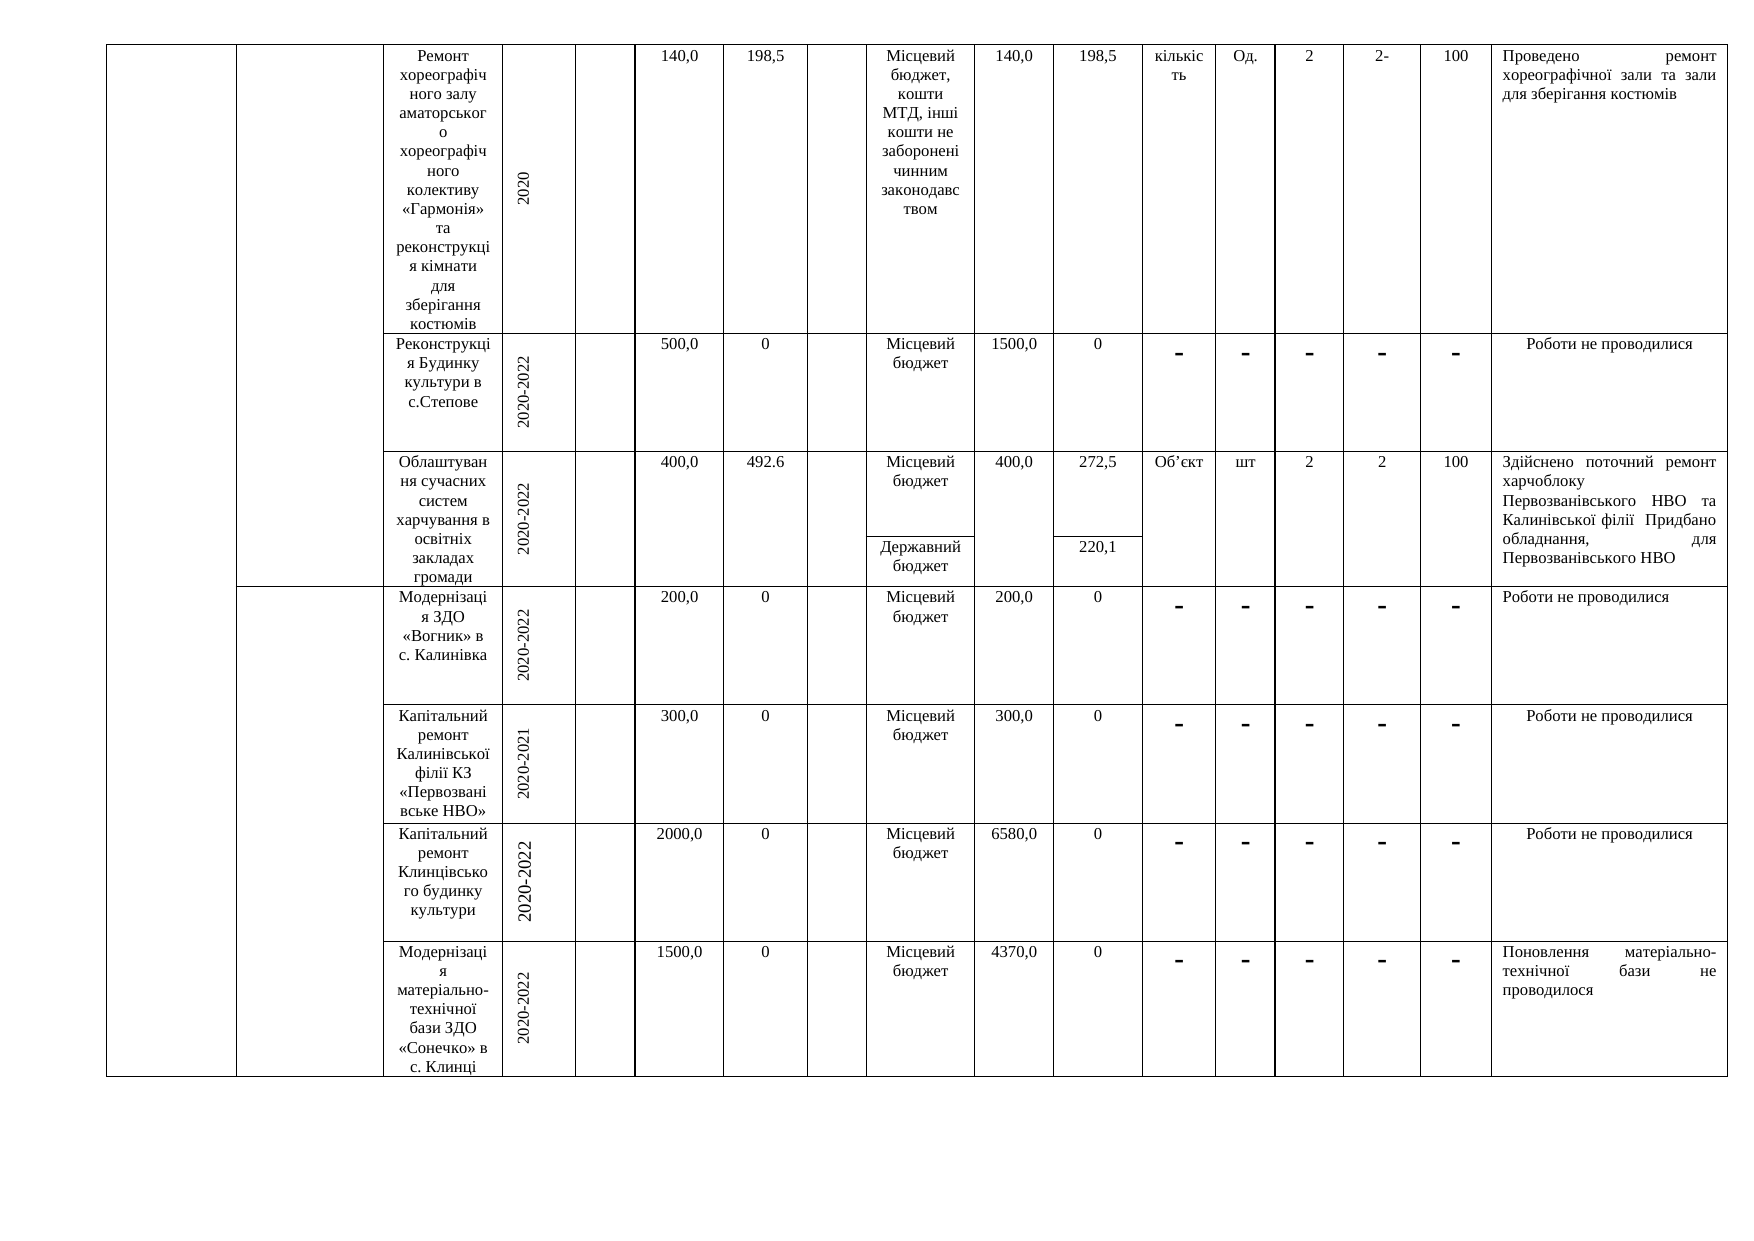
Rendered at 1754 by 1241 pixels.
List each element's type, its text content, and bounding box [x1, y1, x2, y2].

table_cell Об’єкт [1143, 452, 1215, 586]
table_cell 0 [724, 334, 807, 451]
table_cell [576, 452, 634, 586]
table_cell 300,0 [636, 705, 723, 822]
table_cell - [1143, 705, 1215, 822]
table_cell Проведено ремонт хореографічної зали та зали для зберігання костюмів [1492, 45, 1727, 333]
table_cell - [1344, 705, 1420, 822]
table_cell 198,5 [724, 45, 807, 333]
table_cell 0 [724, 824, 807, 941]
table_cell Поновлення матеріально-технічної бази не проводилося [1492, 942, 1727, 1076]
table_cell - [1276, 334, 1343, 451]
table_cell шт [1216, 452, 1274, 586]
table_cell [576, 587, 634, 704]
table_cell Ремонт хореографічного залу аматорського хореографічного колективу «Гармонія» та реконструкція кімнати для зберігання костюмів [384, 45, 502, 333]
table_cell - [1344, 942, 1420, 1076]
table_cell 300,0 [975, 705, 1053, 822]
table_cell - [1143, 942, 1215, 1076]
table_cell Місцевий бюджет [867, 824, 974, 941]
table_cell - [1276, 942, 1343, 1076]
table_cell [808, 334, 866, 451]
table_cell [576, 705, 634, 822]
table_cell 2 [1276, 45, 1343, 333]
table_cell [576, 824, 634, 941]
table_cell 2000,0 [636, 824, 723, 941]
table_cell 2020-2022 [503, 942, 575, 1076]
table_cell 2020-2021 [503, 705, 575, 822]
table_cell [576, 942, 634, 1076]
table_cell - [1216, 942, 1274, 1076]
table_cell [808, 705, 866, 822]
table_cell - [1276, 705, 1343, 822]
table_cell 0 [724, 705, 807, 822]
table_cell Місцевий бюджет [867, 587, 974, 704]
table_cell - [1276, 587, 1343, 704]
table_cell кількість [1143, 45, 1215, 333]
table_cell Роботи не проводилися [1492, 824, 1727, 941]
table_cell - [1421, 587, 1491, 704]
table_cell 0 [1054, 942, 1142, 1076]
table_cell Капітальний ремонт Клинцівського будинку культури [384, 824, 502, 941]
table_cell 4370,0 [975, 942, 1053, 1076]
table_cell - [1143, 587, 1215, 704]
table_cell 0 [1054, 587, 1142, 704]
table_cell Модернізація ЗДО «Вогник» в с. Калинівка [384, 587, 502, 704]
table_cell [808, 942, 866, 1076]
table_cell [808, 452, 866, 586]
table_cell 0 [1054, 334, 1142, 451]
table_cell [808, 824, 866, 941]
table_cell Місцевий бюджет [867, 705, 974, 822]
table_cell [576, 334, 634, 451]
table_cell 140,0 [636, 45, 723, 333]
table_cell Облаштування сучасних систем харчування в освітніх закладах громади [384, 452, 502, 586]
table_cell - [1216, 824, 1274, 941]
table_cell - [1344, 587, 1420, 704]
table_cell 2020 [503, 45, 575, 333]
table_cell - [1421, 824, 1491, 941]
table_cell Місцевий бюджет, кошти МТД, інші кошти не заборонені чинним законодавством [867, 45, 974, 333]
table_cell [808, 587, 866, 704]
table_cell 492.6 [724, 452, 807, 586]
table_cell - [1421, 942, 1491, 1076]
table_cell 2020-2022 [503, 334, 575, 451]
table_cell Капітальний ремонт Калинівської філії КЗ «Первозванівське НВО» [384, 705, 502, 822]
table_cell 0 [1054, 824, 1142, 941]
table_cell [808, 45, 866, 333]
table_cell - [1216, 587, 1274, 704]
table_cell 400,0 [975, 452, 1053, 586]
table_cell 2020-2022 [503, 824, 575, 941]
table_cell Місцевий бюджет [867, 942, 974, 1076]
table_cell 0 [724, 587, 807, 704]
table_cell Місцевий бюджет [867, 334, 974, 451]
table_cell - [1421, 705, 1491, 822]
table_cell - [1143, 334, 1215, 451]
table_cell Реконструкція Будинку культури в с.Степове [384, 334, 502, 451]
table_cell 198,5 [1054, 45, 1142, 333]
table_cell 2 [1276, 452, 1343, 586]
table_cell 100 [1421, 452, 1491, 586]
table_cell 2 [1344, 452, 1420, 586]
table_cell Модернізація матеріально-технічної бази ЗДО «Сонечко» в с. Клинці [384, 942, 502, 1076]
table_cell 140,0 [975, 45, 1053, 333]
table_cell 0 [1054, 705, 1142, 822]
table_cell - [1276, 824, 1343, 941]
table_cell 2- [1344, 45, 1420, 333]
table_cell 200,0 [975, 587, 1053, 704]
table_cell Роботи не проводилися [1492, 587, 1727, 704]
table_cell [576, 45, 634, 333]
table_cell 1500,0 [975, 334, 1053, 451]
table_cell - [1216, 334, 1274, 451]
table_cell Державний бюджет [867, 537, 974, 586]
table_cell 2020-2022 [503, 587, 575, 704]
table_cell Місцевий бюджет [867, 452, 974, 536]
table_cell Од. [1216, 45, 1274, 333]
table_cell 220,1 [1054, 537, 1142, 586]
table_cell 400,0 [636, 452, 723, 586]
table_cell Здійснено поточний ремонт харчоблоку Первозванівського НВО та Калинівської філії Придбано обладнання, для Первозванівського НВО [1492, 452, 1727, 586]
table_cell - [1216, 705, 1274, 822]
table_cell [237, 587, 383, 1076]
table_cell Роботи не проводилися [1492, 334, 1727, 451]
table_cell Роботи не проводилися [1492, 705, 1727, 822]
table_cell - [1344, 824, 1420, 941]
table_cell - [1344, 334, 1420, 451]
table_cell 100 [1421, 45, 1491, 333]
table_cell 6580,0 [975, 824, 1053, 941]
table_cell 200,0 [636, 587, 723, 704]
table_cell - [1421, 334, 1491, 451]
table_cell 1500,0 [636, 942, 723, 1076]
table_cell 500,0 [636, 334, 723, 451]
table_cell 2020-2022 [503, 452, 575, 586]
table_cell 272,5 [1054, 452, 1142, 536]
table_cell 0 [724, 942, 807, 1076]
table_cell - [1143, 824, 1215, 941]
